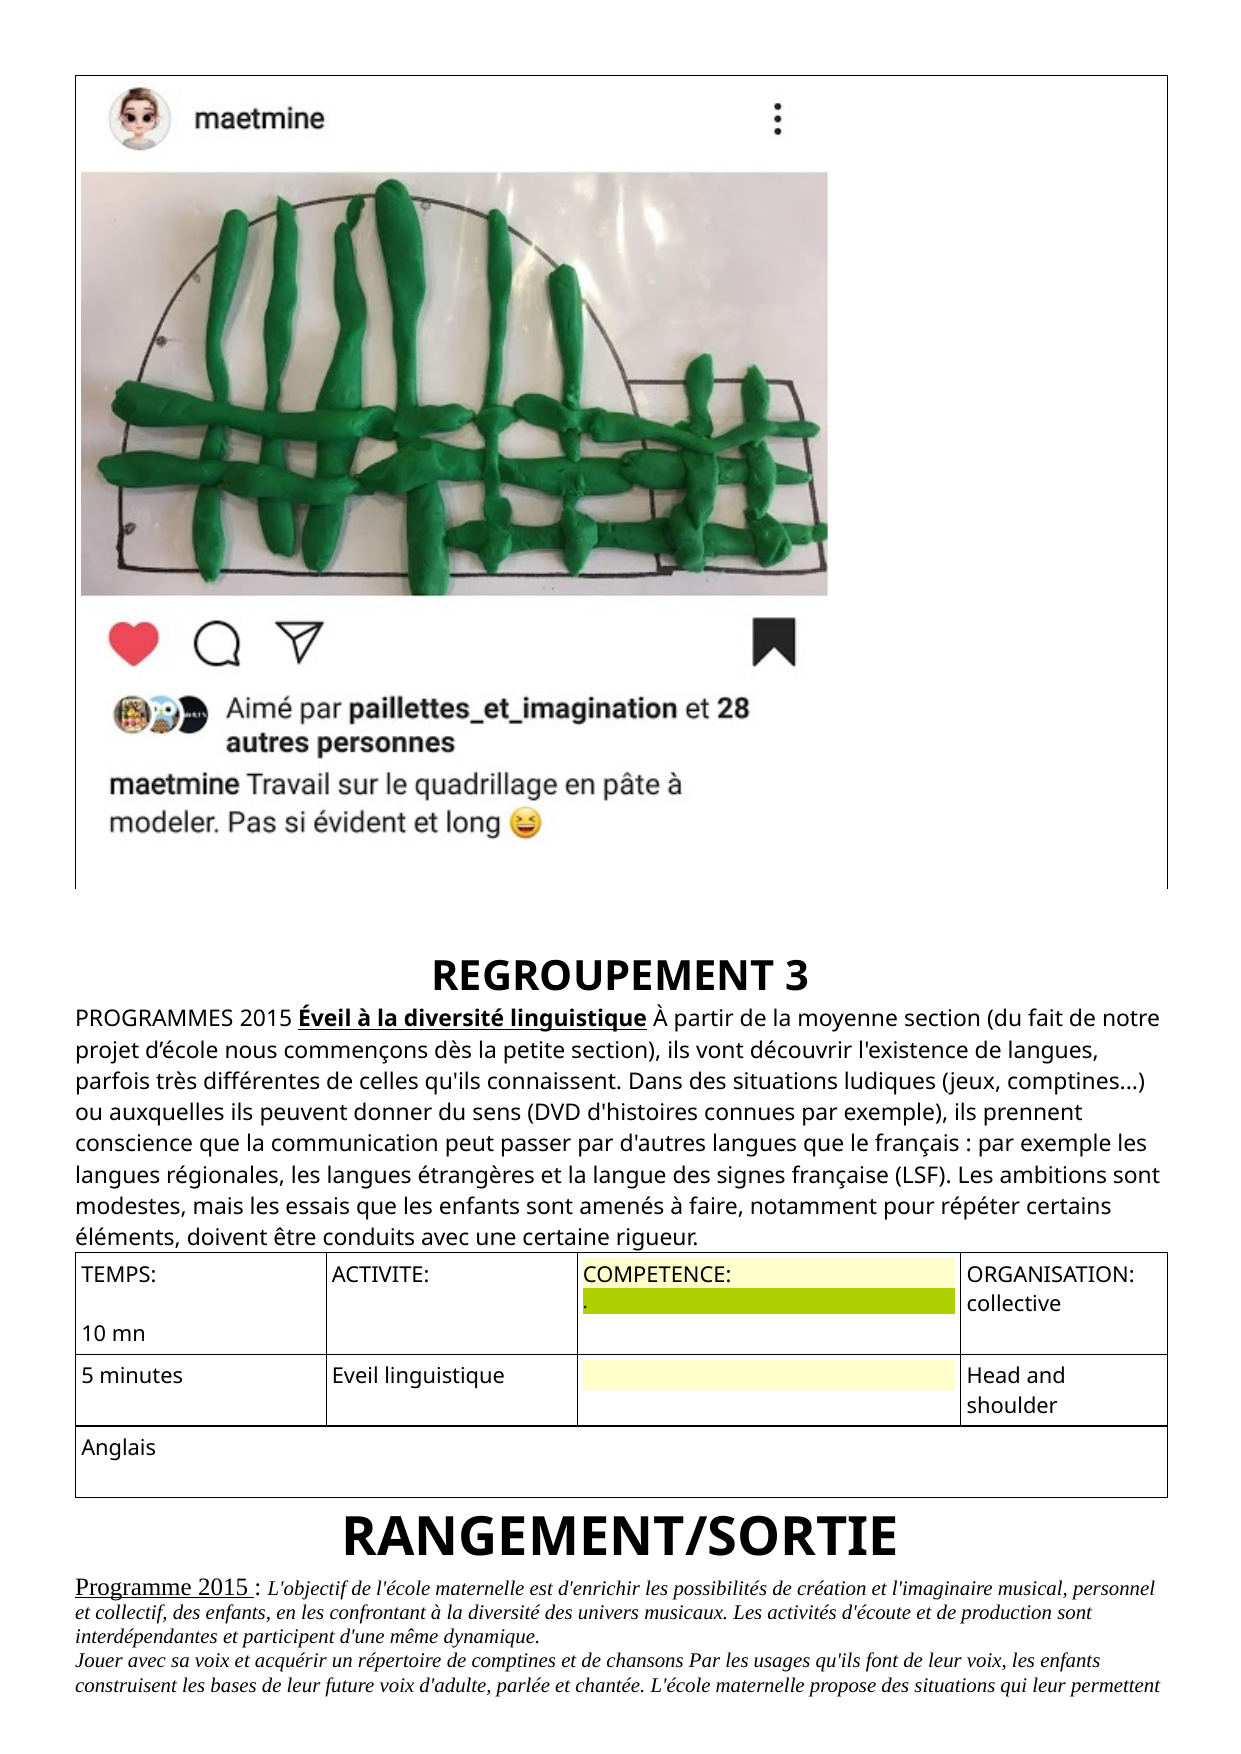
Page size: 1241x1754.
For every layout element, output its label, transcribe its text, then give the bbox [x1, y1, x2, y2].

table_cell Head and shoulder [961, 1355, 1167, 1425]
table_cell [76, 76, 1167, 889]
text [75, 1648, 1165, 1697]
table_header TEMPS: 10 mn [76, 1253, 326, 1354]
table_header Anglais [76, 1427, 1167, 1497]
table_header ORGANISATION: collective [961, 1253, 1167, 1354]
picture [81, 81, 828, 858]
text Programme 2015 : L'objectif de l'école maternelle est d'enrichir les possibilités de création et l'imaginaire musical, personnel et collectif, des enfants, en les confrontant à la diversité des univers musicaux. Les activités d'écoute et de production sont interdépendantes et participent d'une même dynamique. [75, 1572, 1165, 1648]
text RANGEMENT/SORTIE [75, 1498, 1165, 1572]
text PROGRAMMES 2015 Éveil à la diversité linguistique À partir de la moyenne section (du fait de notre projet d’école nous commençons dès la petite section), ils vont découvrir l'existence de langues, parfois très différentes de celles qu'ils connaissent. Dans des situations ludiques (jeux, comptines...) ou auxquelles ils peuvent donner du sens (DVD d'histoires connues par exemple), ils prennent conscience que la communication peut passer par d'autres langues que le français : par exemple les langues régionales, les langues étrangères et la langue des signes française (LSF). Les ambitions sont modestes, mais les essais que les enfants sont amenés à faire, notamment pour répéter certains éléments, doivent être conduits avec une certaine rigueur. [75, 1002, 1165, 1252]
table_header ACTIVITE: [327, 1253, 577, 1354]
table_cell Eveil linguistique [327, 1355, 577, 1425]
text REGROUPEMENT 3 [75, 946, 1165, 1002]
table_cell 5 minutes [76, 1355, 326, 1425]
table_cell [578, 1355, 960, 1425]
table_header COMPETENCE: . [578, 1253, 960, 1354]
